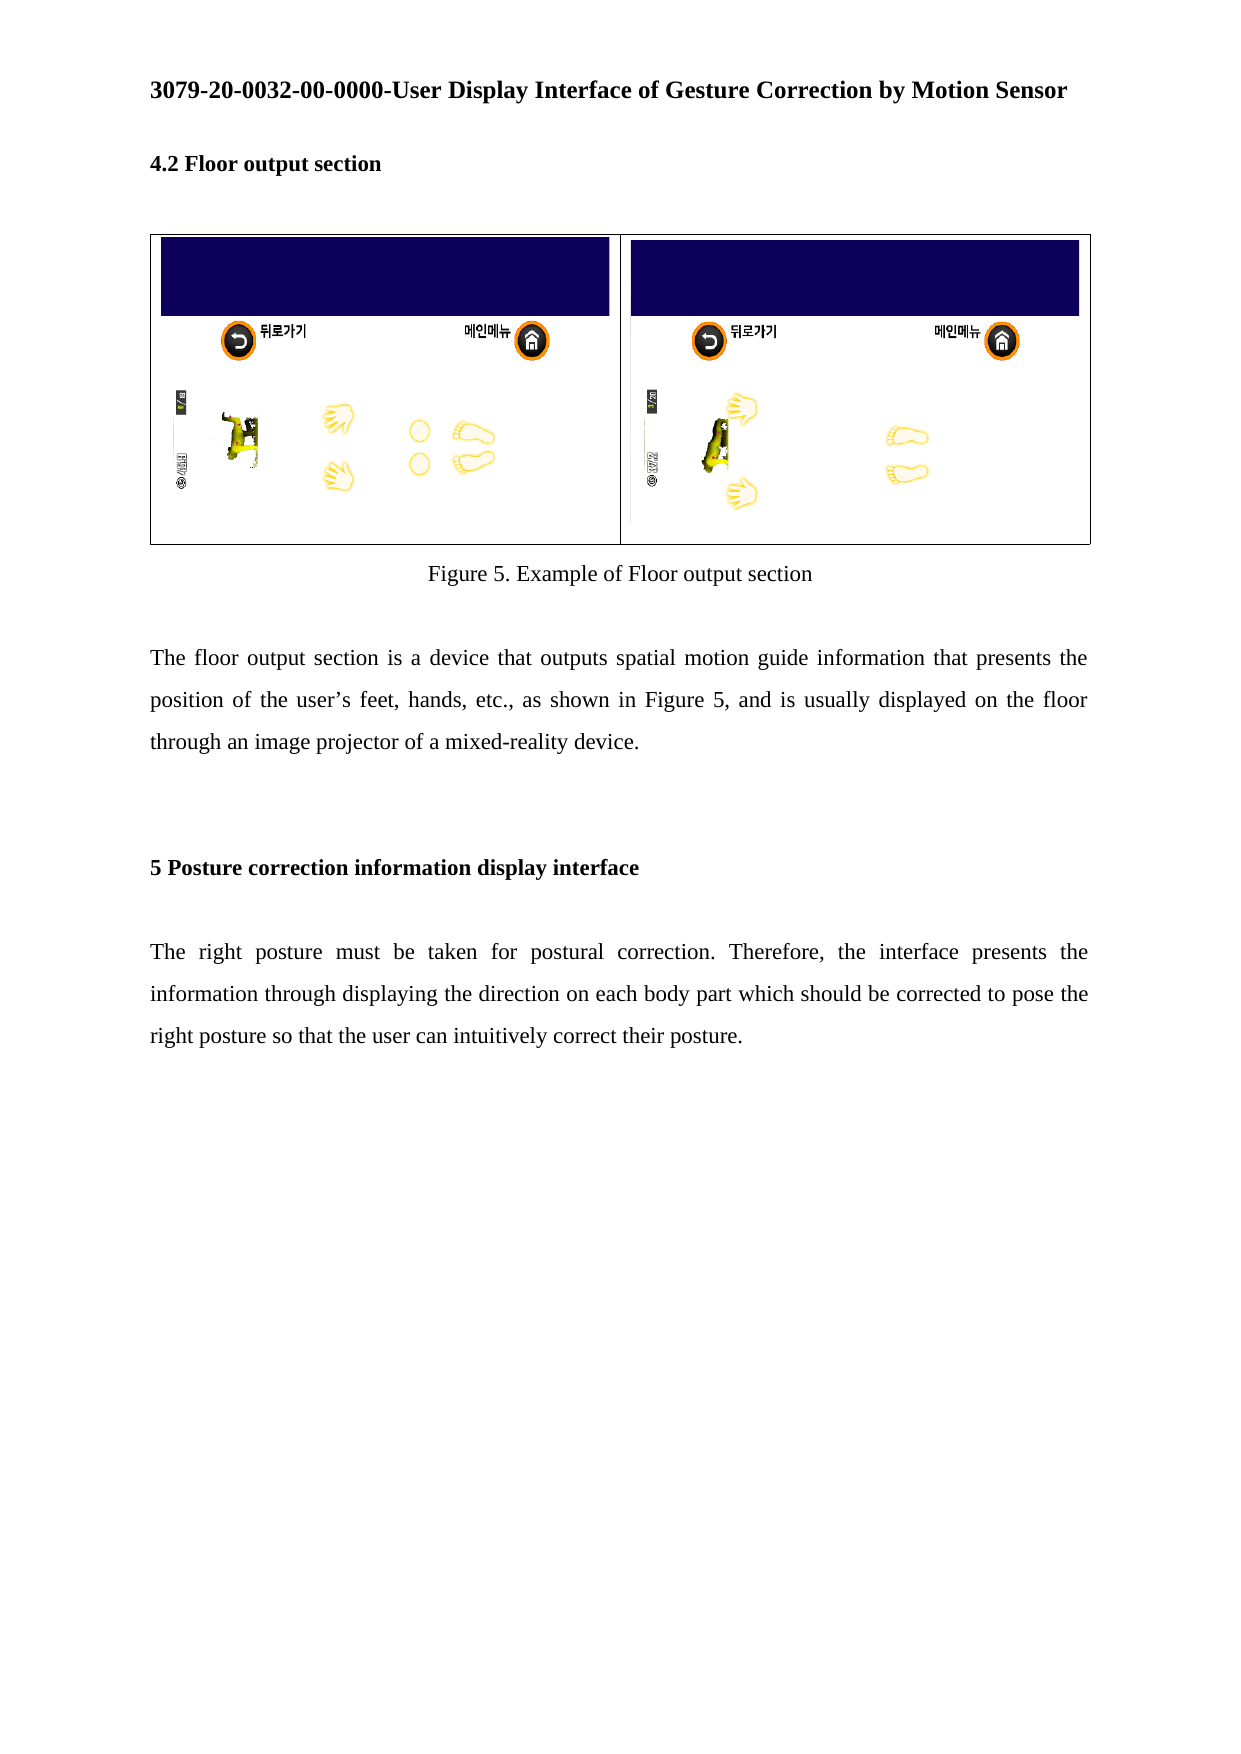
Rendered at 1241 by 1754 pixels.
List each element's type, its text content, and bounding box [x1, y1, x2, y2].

picture [161, 237, 610, 526]
table_header [621, 235, 1090, 544]
list Floor output section [150, 150, 1090, 176]
list Posture correction information display interface [150, 854, 1090, 881]
text The right posture must be taken for postural correction. Therefore, the interface presents the information through displaying the direction on each body part which should be corrected to pose the right posture so that the user can intuitively correct their posture. [150, 938, 1090, 1049]
table_header [151, 235, 620, 544]
picture [630, 240, 1080, 523]
text Figure 5. Example of Floor output section [150, 559, 1090, 586]
text The floor output section is a device that outputs spatial motion guide information that presents the position of the user’s feet, hands, etc., as shown in Figure 5, and is usually displayed on the floor through an image projector of a mixed-reality device. [150, 644, 1090, 754]
